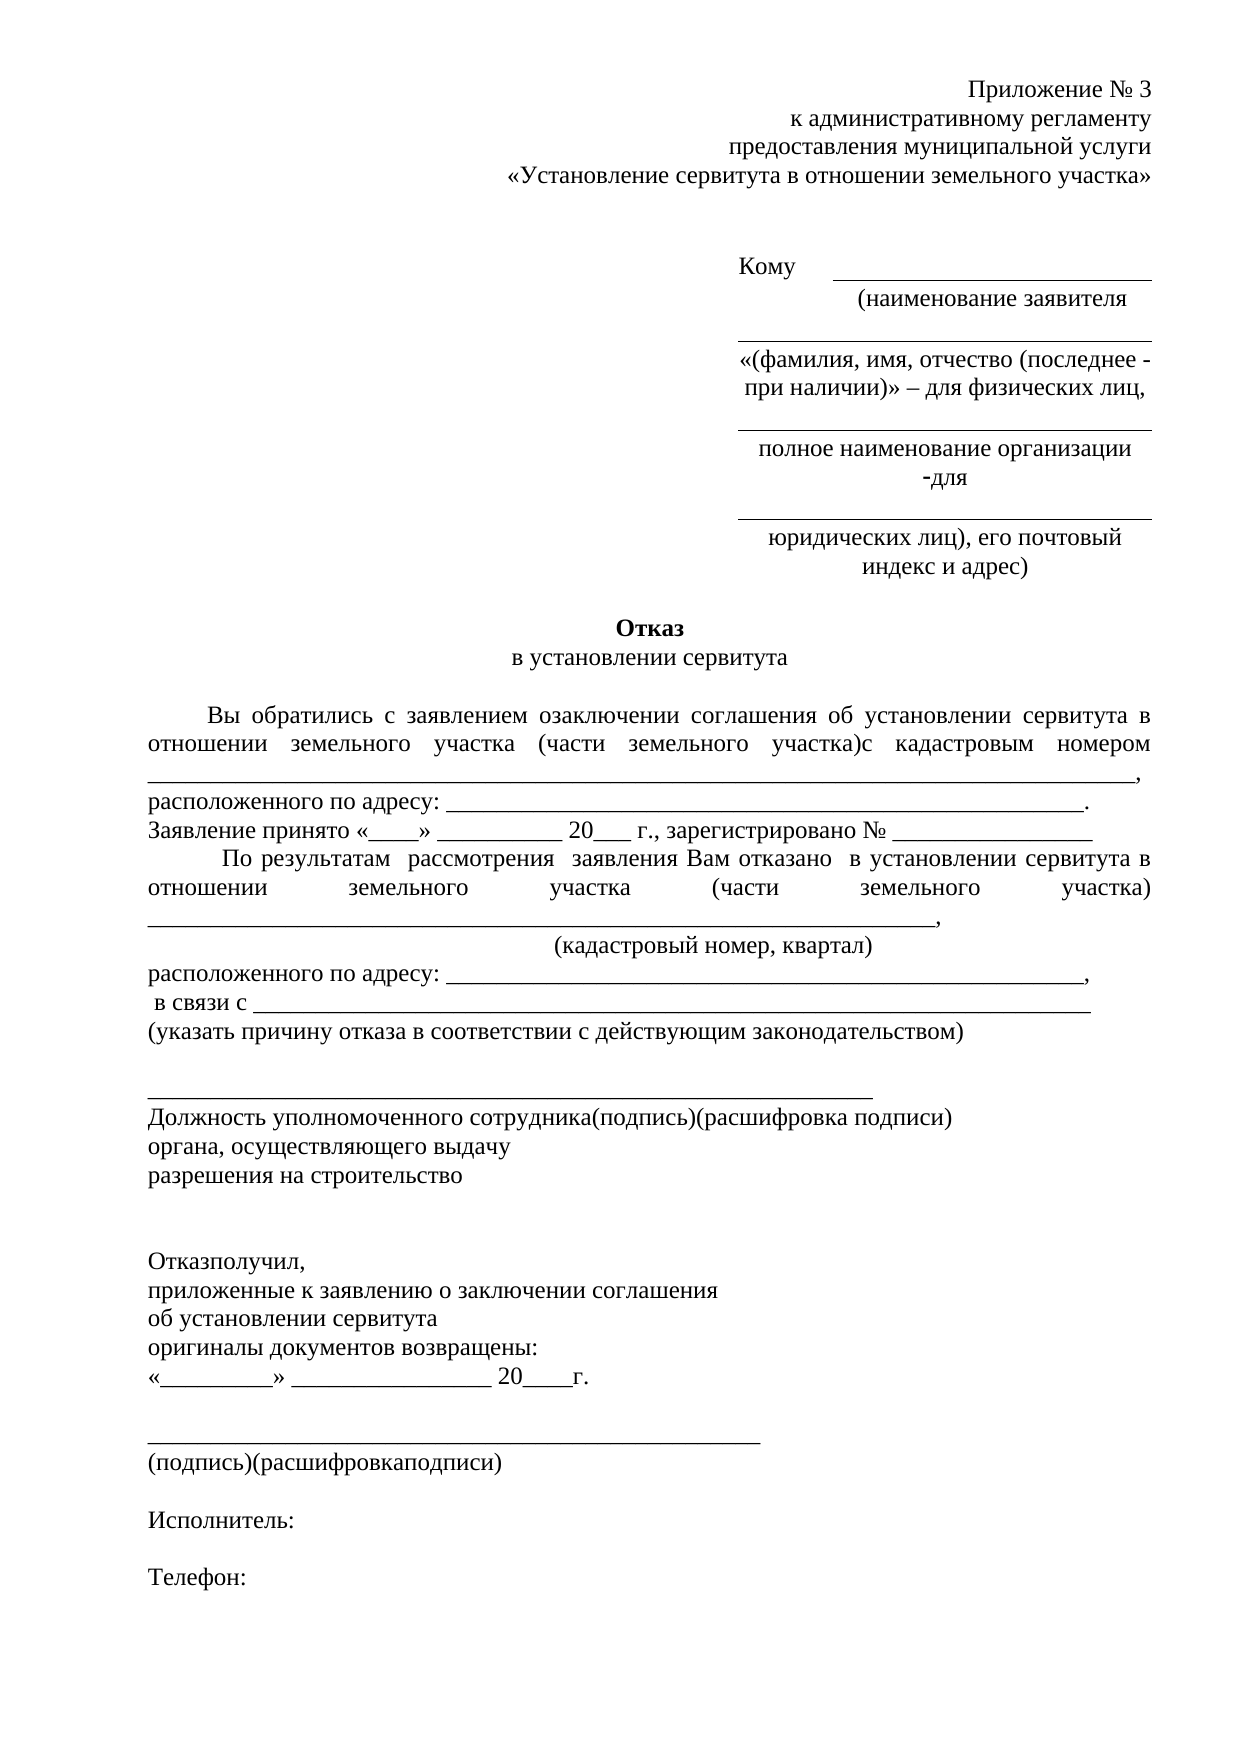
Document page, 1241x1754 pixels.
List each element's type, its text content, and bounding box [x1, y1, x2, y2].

text Заявление принято «____» __________ 20___ г., зарегистрировано № ________________ [148, 815, 1152, 843]
text Должность уполномоченного сотрудника(подпись)(расшифровка подписи) [148, 1102, 1152, 1131]
text (указать причину отказа в соответствии с действующим законодательством) [148, 1016, 1152, 1045]
text полное наименование организации для [738, 431, 1152, 491]
text «Установление сервитута в отношении земельного участка» [148, 160, 1152, 189]
text __________________________________________________________ [148, 1073, 1152, 1102]
text органа, осуществляющего выдачу [148, 1131, 1152, 1160]
text Отказ [148, 613, 1152, 642]
text юридических лиц), его почтовый индекс и адрес) [738, 520, 1152, 580]
text расположенного по адресу: ___________________________________________________. [148, 786, 1152, 815]
text (подпись)(расшифровкаподписи) [148, 1447, 1152, 1476]
text _________________________________________________ [148, 1418, 1152, 1447]
text приложенные к заявлению о заключении соглашения [148, 1275, 1152, 1303]
text разрешения на строительство [148, 1160, 1152, 1188]
text Вы обратились с заявлением озаключении соглашения об установлении сервитута в отношении земельного участка (части земельного участка)с кадастровым номером _______________________________________________________________________________, [148, 700, 1152, 786]
text к административному регламенту [148, 103, 1152, 131]
text в связи с ___________________________________________________________________ [148, 987, 1152, 1016]
text об установлении сервитута [148, 1303, 1152, 1332]
text (кадастровый номер, квартал) [148, 930, 1152, 958]
text Отказполучил, [148, 1246, 1152, 1275]
text Исполнитель: [148, 1505, 1152, 1533]
text расположенного по адресу: ___________________________________________________, [148, 958, 1152, 987]
text По результатам рассмотрения заявления Вам отказано в установлении сервитута в отношении земельного участка (части земельного участка) _______________________________________________________________, [148, 843, 1152, 930]
text (наименование заявителя [833, 281, 1152, 312]
text Кому [738, 251, 1152, 280]
text «_________» ________________ 20____г. [148, 1361, 1152, 1390]
text оригиналы документов возвращены: [148, 1332, 1152, 1361]
text Телефон: [148, 1562, 1152, 1591]
text Приложение № 3 [148, 74, 1152, 103]
text в установлении сервитута [148, 642, 1152, 671]
text «(фамилия, имя, отчество (последнее - при наличии)» – для физических лиц, [738, 342, 1152, 401]
text предоставления муниципальной услуги [148, 131, 1152, 160]
